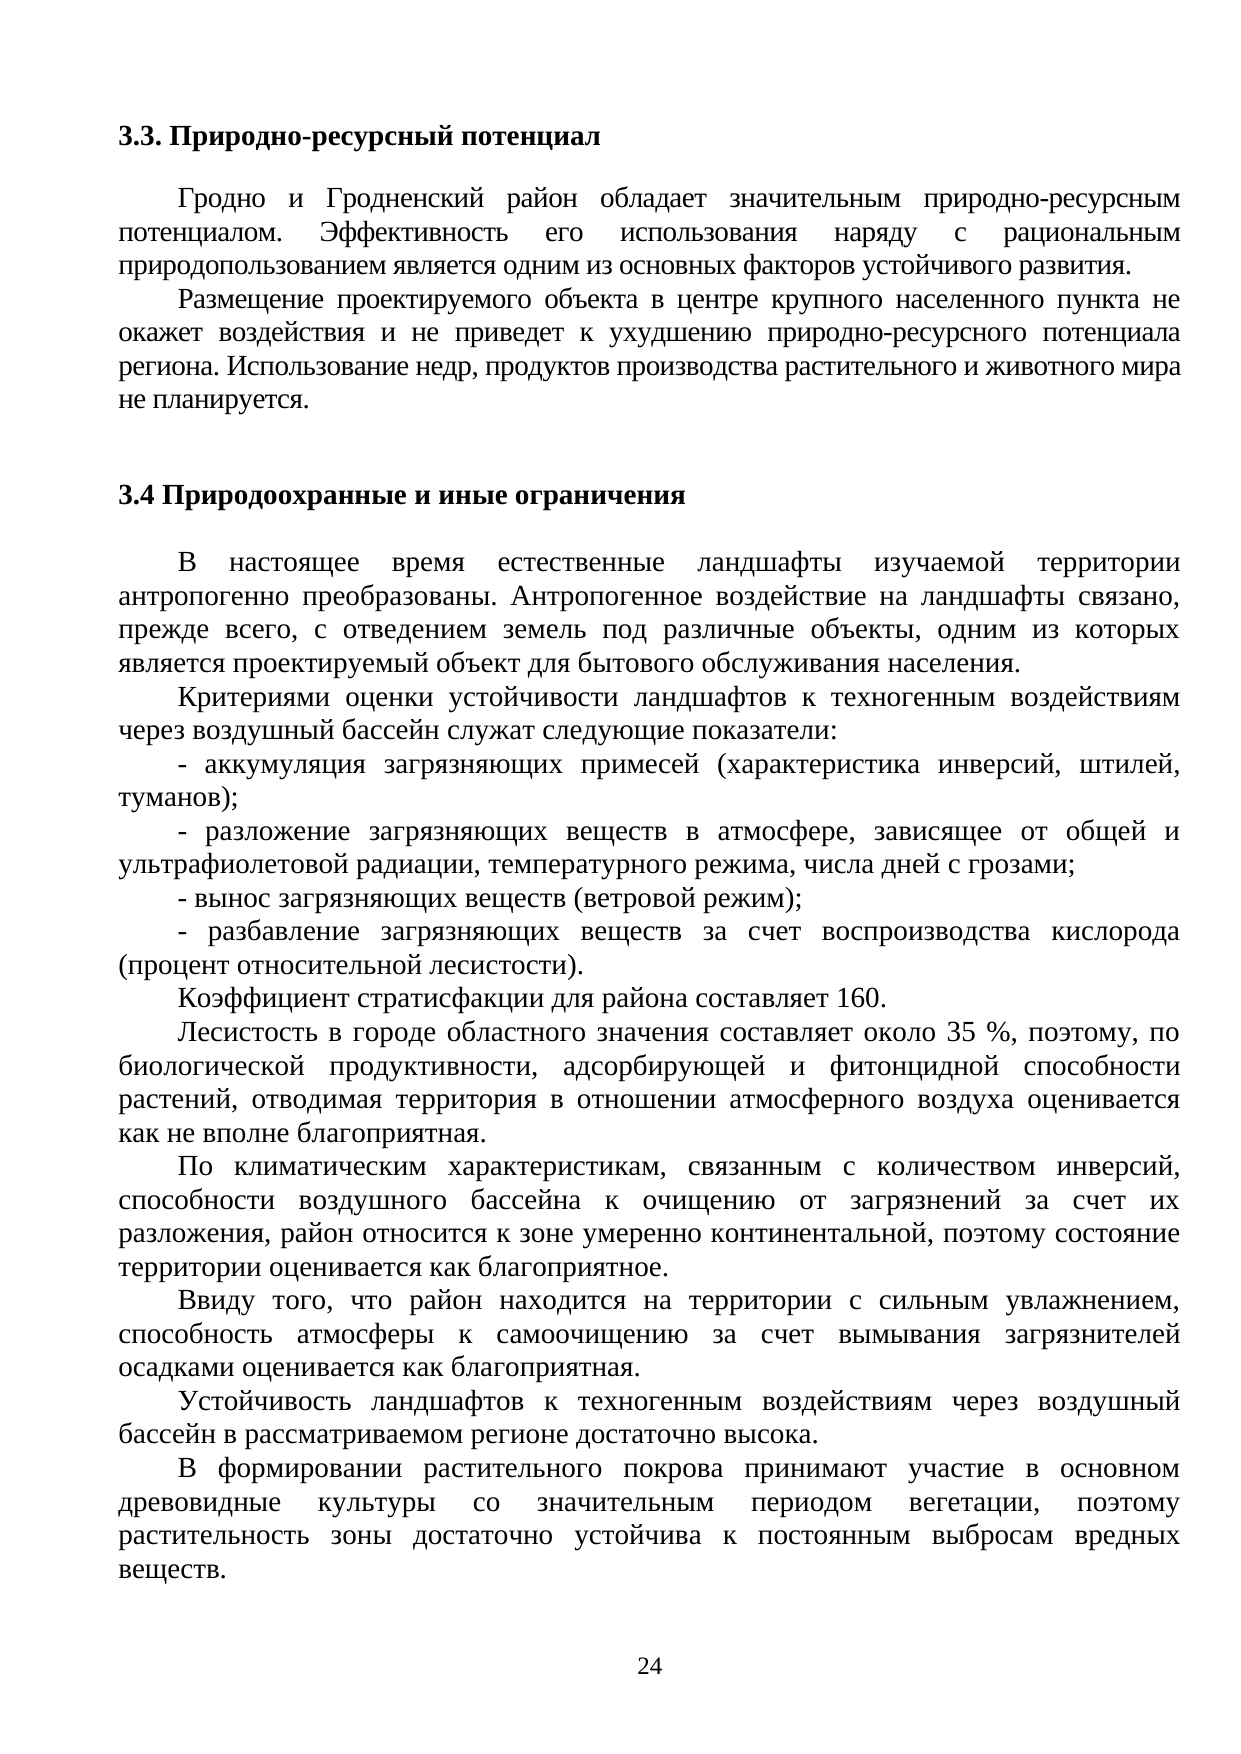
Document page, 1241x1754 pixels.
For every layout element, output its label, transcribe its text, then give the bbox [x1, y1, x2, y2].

text В настоящее время естественные ландшафты изучаемой территории антропогенно преобразованы. Антропогенное воздействие на ландшафты связано, прежде всего, с отведением земель под различные объекты, одним из которых является проектируемый объект для бытового обслуживания населения. [118, 544, 1181, 679]
text Гродно и Гродненский район обладает значительным природно-ресурсным потенциалом. Эффективность его использования наряду с рациональным природопользованием является одним из основных факторов устойчивого развития. [118, 180, 1181, 281]
text 3.3. Природно-ресурсный потенциал [118, 118, 1181, 152]
text Критериями оценки устойчивости ландшафтов к техногенным воздействиям через воздушный бассейн служат следующие показатели: [118, 679, 1181, 746]
text Ввиду того, что район находится на территории с сильным увлажнением, способность атмосферы к самоочищению за счет вымывания загрязнителей осадками оценивается как благоприятная. [118, 1282, 1181, 1383]
text Размещение проектируемого объекта в центре крупного населенного пункта не окажет воздействия и не приведет к ухудшению природно-ресурсного потенциала региона. Использование недр, продуктов производства растительного и животного мира не планируется. [118, 281, 1181, 415]
text - разбавление загрязняющих веществ за счет воспроизводства кислорода (процент относительной лесистости). [118, 913, 1181, 981]
text Устойчивость ландшафтов к техногенным воздействиям через воздушный бассейн в рассматриваемом регионе достаточно высока. [118, 1383, 1181, 1450]
text - аккумуляция загрязняющих примесей (характеристика инверсий, штилей, туманов); [118, 746, 1181, 813]
text По климатическим характеристикам, связанным с количеством инверсий, способности воздушного бассейна к очищению от загрязнений за счет их разложения, район относится к зоне умеренно континентальной, поэтому состояние территории оценивается как благоприятное. [118, 1148, 1181, 1282]
text - вынос загрязняющих веществ (ветровой режим); [118, 880, 1181, 913]
text - разложение загрязняющих веществ в атмосфере, зависящее от общей и ультрафиолетовой радиации, температурного режима, числа дней с грозами; [118, 813, 1181, 880]
text Лесистость в городе областного значения составляет около 35 %, поэтому, по биологической продуктивности, адсорбирующей и фитонцидной способности растений, отводимая территория в отношении атмосферного воздуха оценивается как не вполне благоприятная. [118, 1014, 1181, 1148]
text 3.4 Природоохранные и иные ограничения [118, 477, 1181, 511]
text В формировании растительного покрова принимают участие в основном древовидные культуры со значительным периодом вегетации, поэтому растительность зоны достаточно устойчива к постоянным выбросам вредных веществ. [118, 1450, 1181, 1584]
text Коэффициент стратисфакции для района составляет 160. [118, 981, 1181, 1014]
